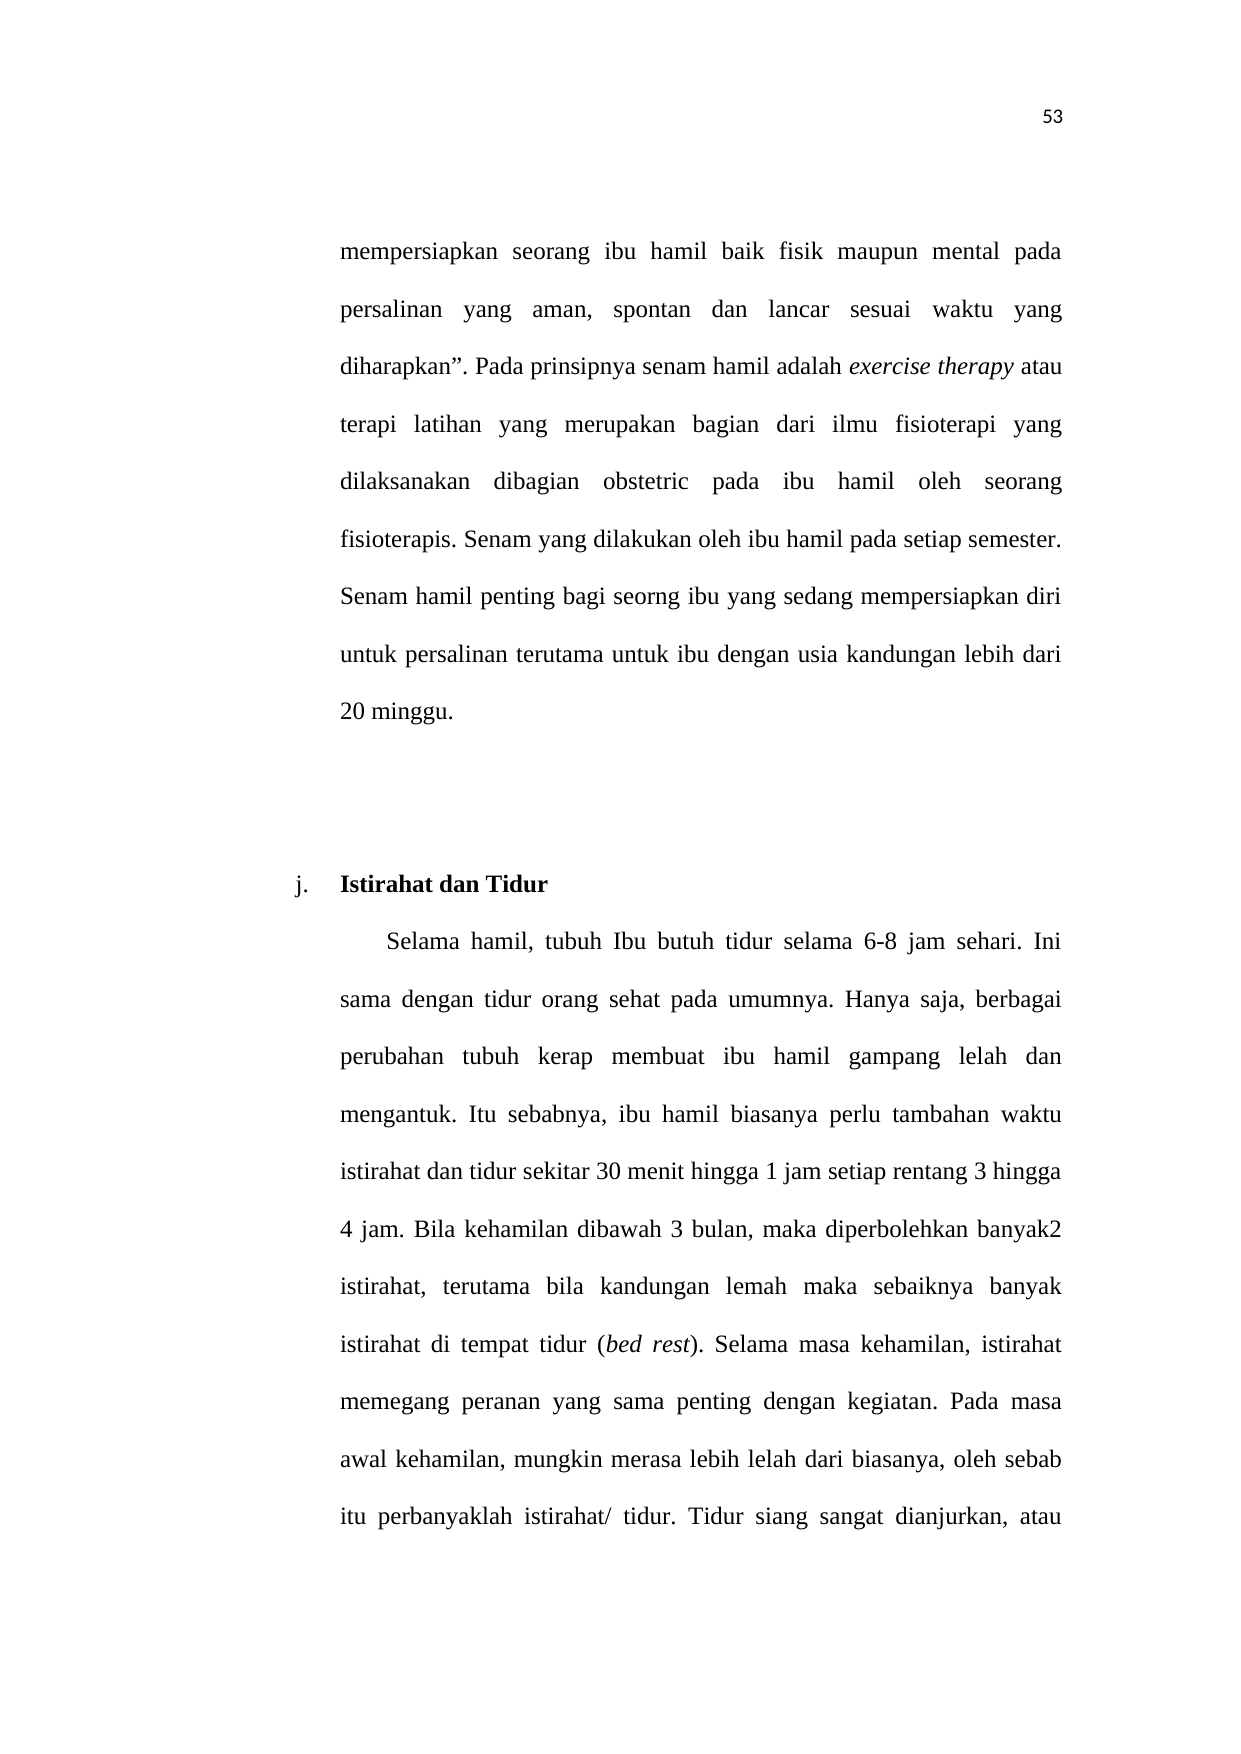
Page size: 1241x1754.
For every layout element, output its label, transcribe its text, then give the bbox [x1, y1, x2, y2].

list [340, 236, 1062, 725]
list Istirahat dan Tidur [295, 869, 1062, 897]
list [340, 926, 1062, 1530]
